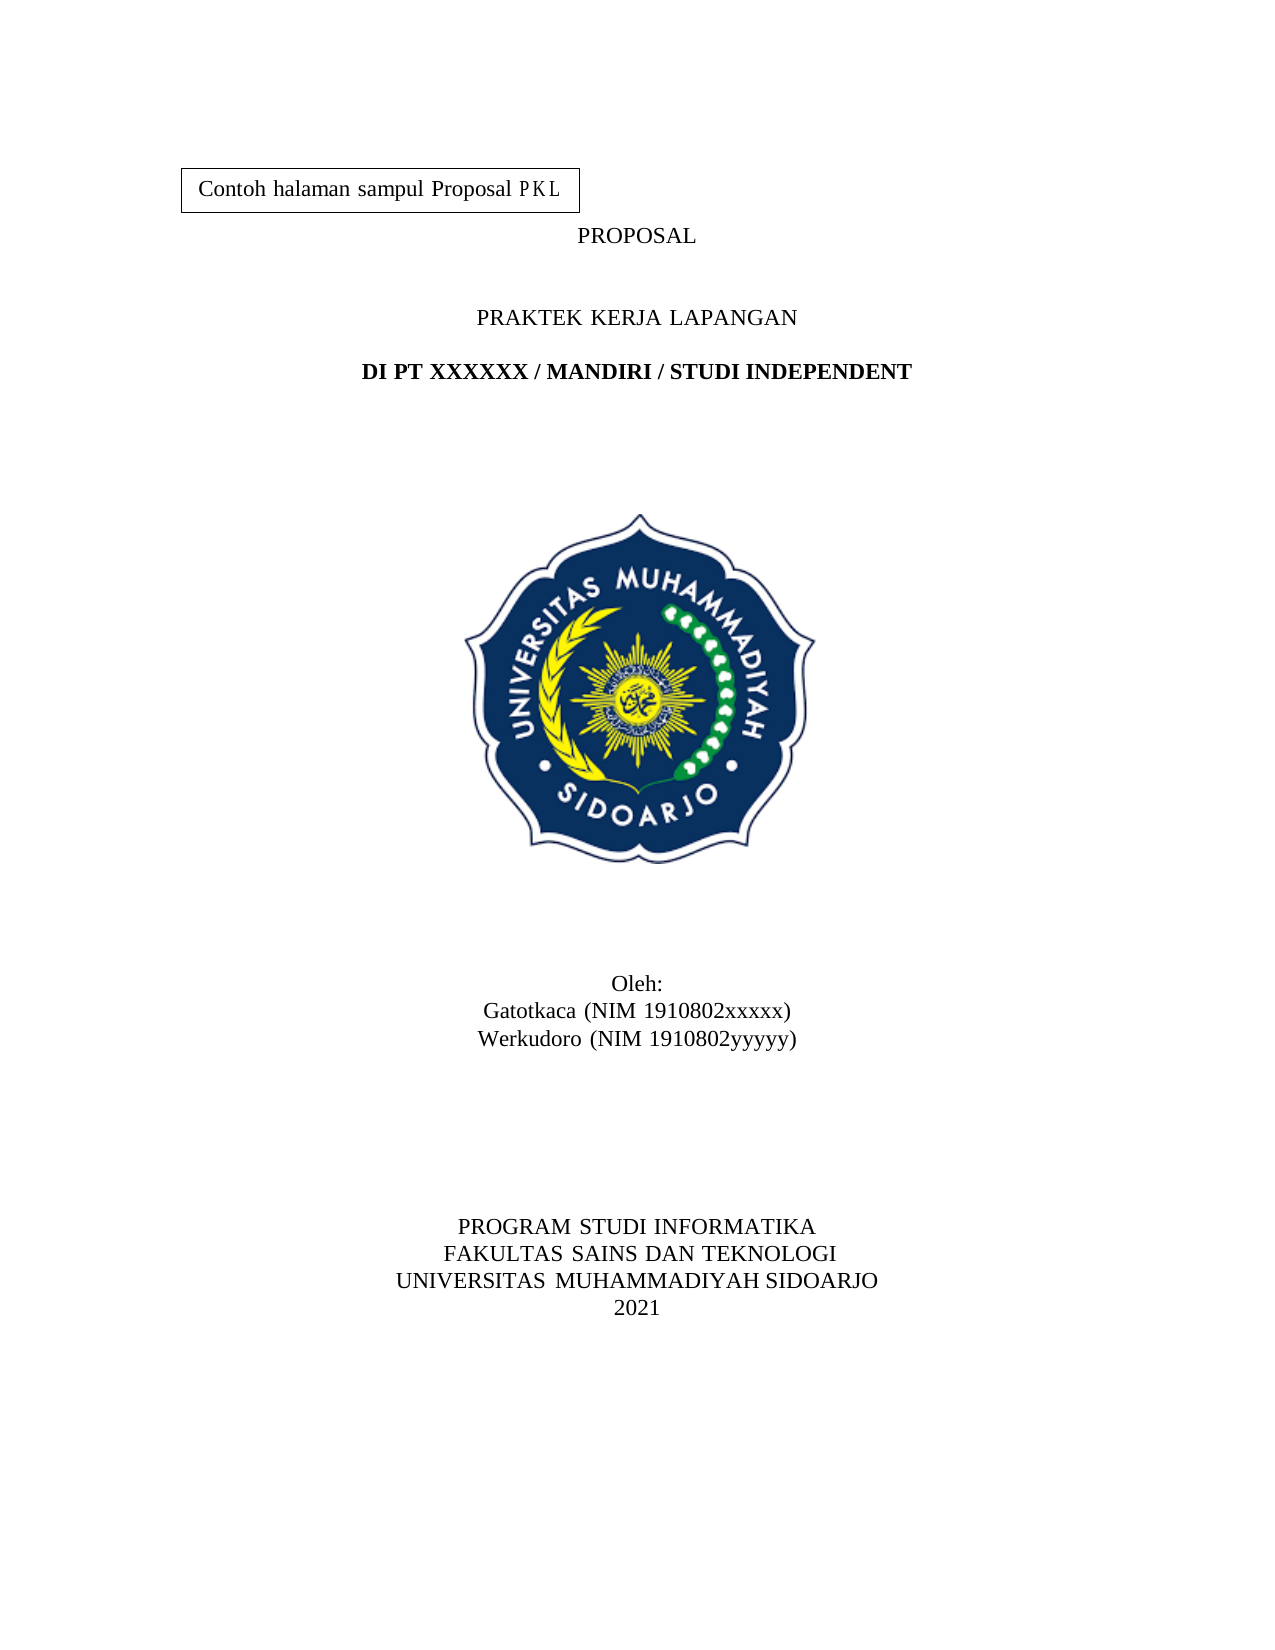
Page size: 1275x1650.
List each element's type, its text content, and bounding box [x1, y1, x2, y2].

text Oleh: [179, 970, 1095, 997]
text DI PT XXXXXX / MANDIRI / STUDI INDEPENDENT [179, 358, 1095, 383]
text Werkudoro (NIM 1910802yyyyy) [179, 1025, 1095, 1051]
text 2021 [179, 1294, 1095, 1320]
text UNIVERSITAS MUHAMMADIYAH SIDOARJO [179, 1267, 1095, 1293]
text PRAKTEK KERJA LAPANGAN [179, 304, 1095, 330]
text Gatotkaca (NIM 1910802xxxxx) [179, 997, 1095, 1023]
text PROGRAM STUDI INFORMATIKA [179, 1213, 1095, 1239]
text PROPOSAL [179, 223, 1095, 249]
picture [464, 514, 816, 864]
text FAKULTAS SAINS DAN TEKNOLOGI [179, 1240, 1095, 1266]
